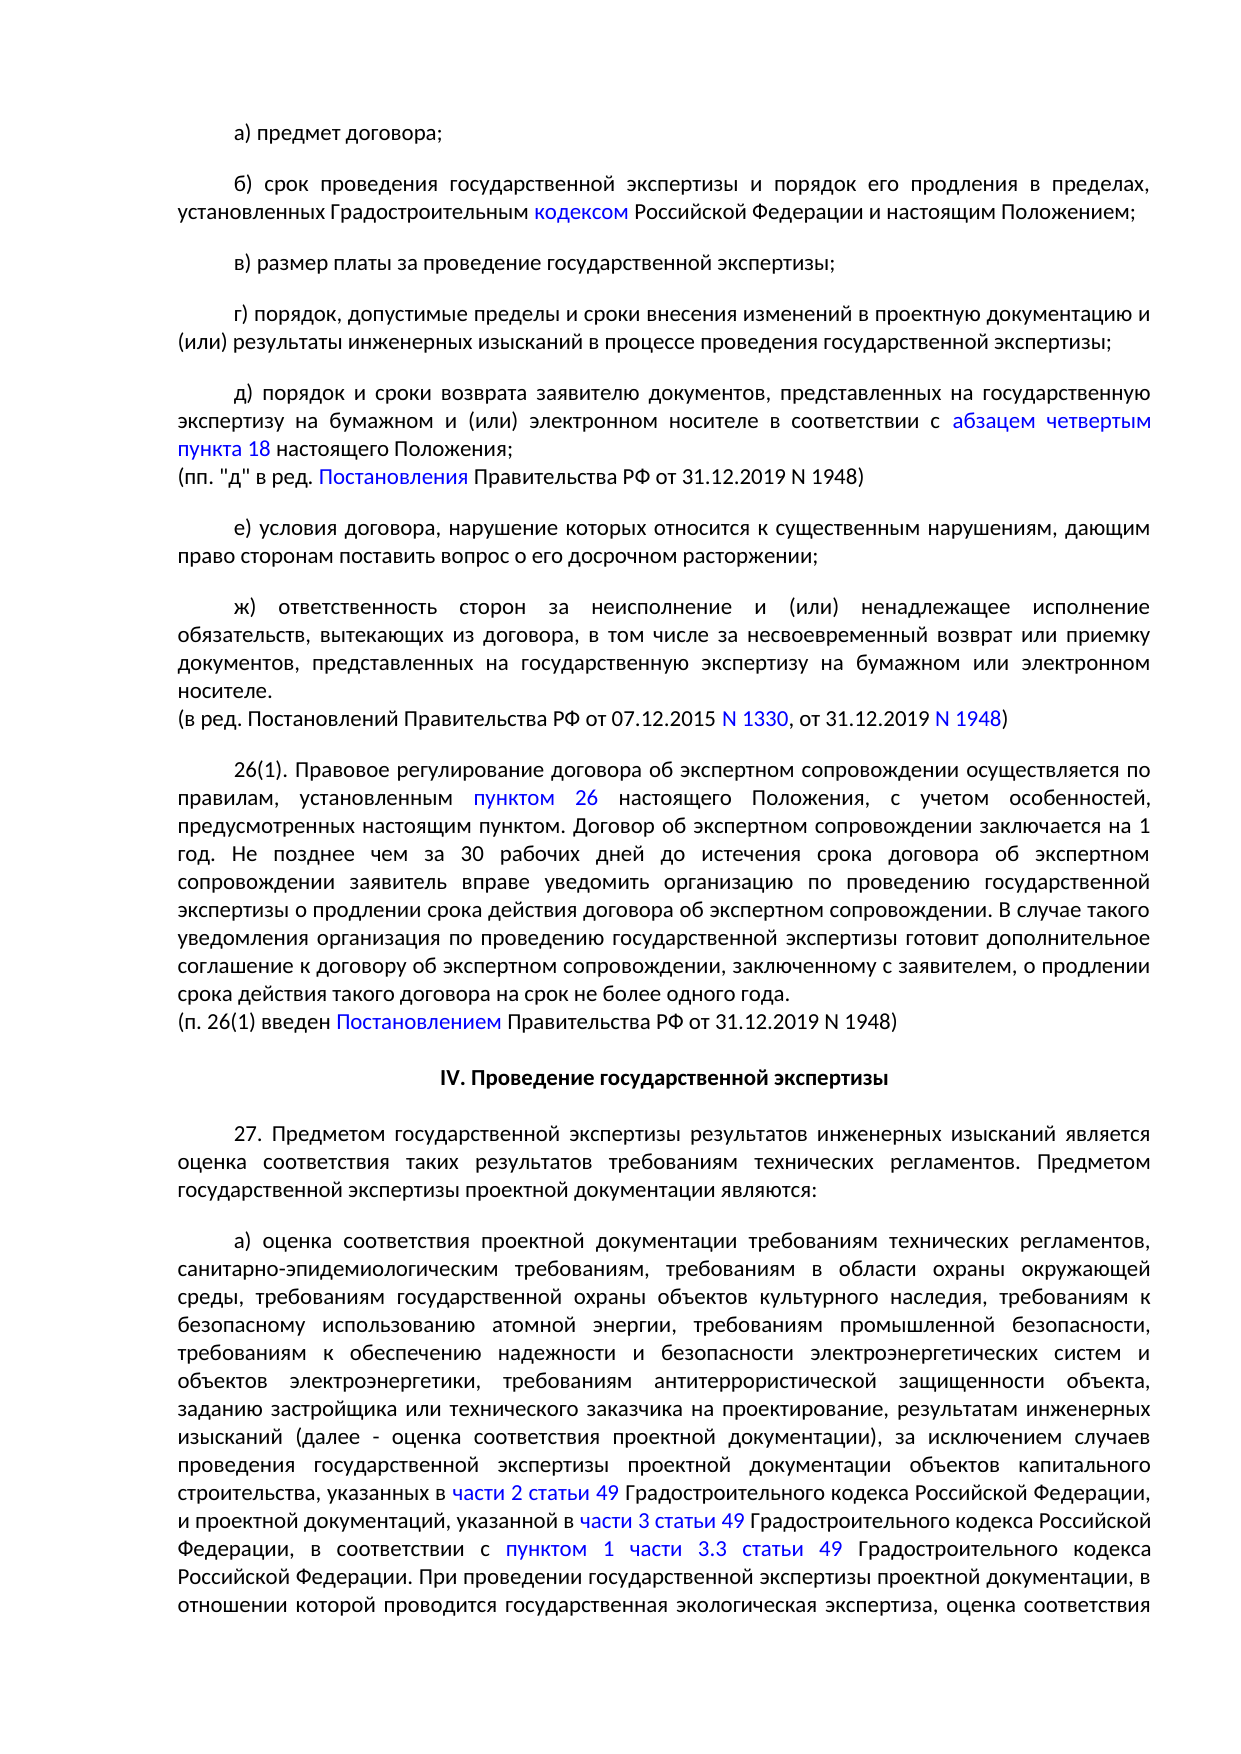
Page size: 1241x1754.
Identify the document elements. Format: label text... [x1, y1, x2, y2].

text (п. 26(1) введен Постановлением Правительства РФ от 31.12.2019 N 1948) [177, 1007, 1152, 1035]
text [177, 1226, 1152, 1618]
text г) порядок, допустимые пределы и сроки внесения изменений в проектную документацию и (или) результаты инженерных изысканий в процессе проведения государственной экспертизы; [177, 299, 1152, 355]
text (в ред. Постановлений Правительства РФ от 07.12.2015 N 1330, от 31.12.2019 N 1948) [177, 704, 1152, 732]
text 26(1). Правовое регулирование договора об экспертном сопровождении осуществляется по правилам, установленным пунктом 26 настоящего Положения, с учетом особенностей, предусмотренных настоящим пунктом. Договор об экспертном сопровождении заключается на 1 год. Не позднее чем за 30 рабочих дней до истечения срока договора об экспертном сопровождении заявитель вправе уведомить организацию по проведению государственной экспертизы о продлении срока действия договора об экспертном сопровождении. В случае такого уведомления организация по проведению государственной экспертизы готовит дополнительное соглашение к договору об экспертном сопровождении, заключенному с заявителем, о продлении срока действия такого договора на срок не более одного года. [177, 755, 1152, 1007]
title IV. Проведение государственной экспертизы [177, 1063, 1152, 1091]
text д) порядок и сроки возврата заявителю документов, представленных на государственную экспертизу на бумажном и (или) электронном носителе в соответствии с абзацем четвертым пункта 18 настоящего Положения; [177, 378, 1152, 462]
text е) условия договора, нарушение которых относится к существенным нарушениям, дающим право сторонам поставить вопрос о его досрочном расторжении; [177, 513, 1152, 569]
text (пп. "д" в ред. Постановления Правительства РФ от 31.12.2019 N 1948) [177, 462, 1152, 490]
text а) предмет договора; [177, 118, 1152, 146]
text б) срок проведения государственной экспертизы и порядок его продления в пределах, установленных Градостроительным кодексом Российской Федерации и настоящим Положением; [177, 169, 1152, 225]
text ж) ответственность сторон за неисполнение и (или) ненадлежащее исполнение обязательств, вытекающих из договора, в том числе за несвоевременный возврат или приемку документов, представленных на государственную экспертизу на бумажном или электронном носителе. [177, 592, 1152, 704]
text 27. Предметом государственной экспертизы результатов инженерных изысканий является оценка соответствия таких результатов требованиям технических регламентов. Предметом государственной экспертизы проектной документации являются: [177, 1119, 1152, 1203]
text в) размер платы за проведение государственной экспертизы; [177, 248, 1152, 276]
